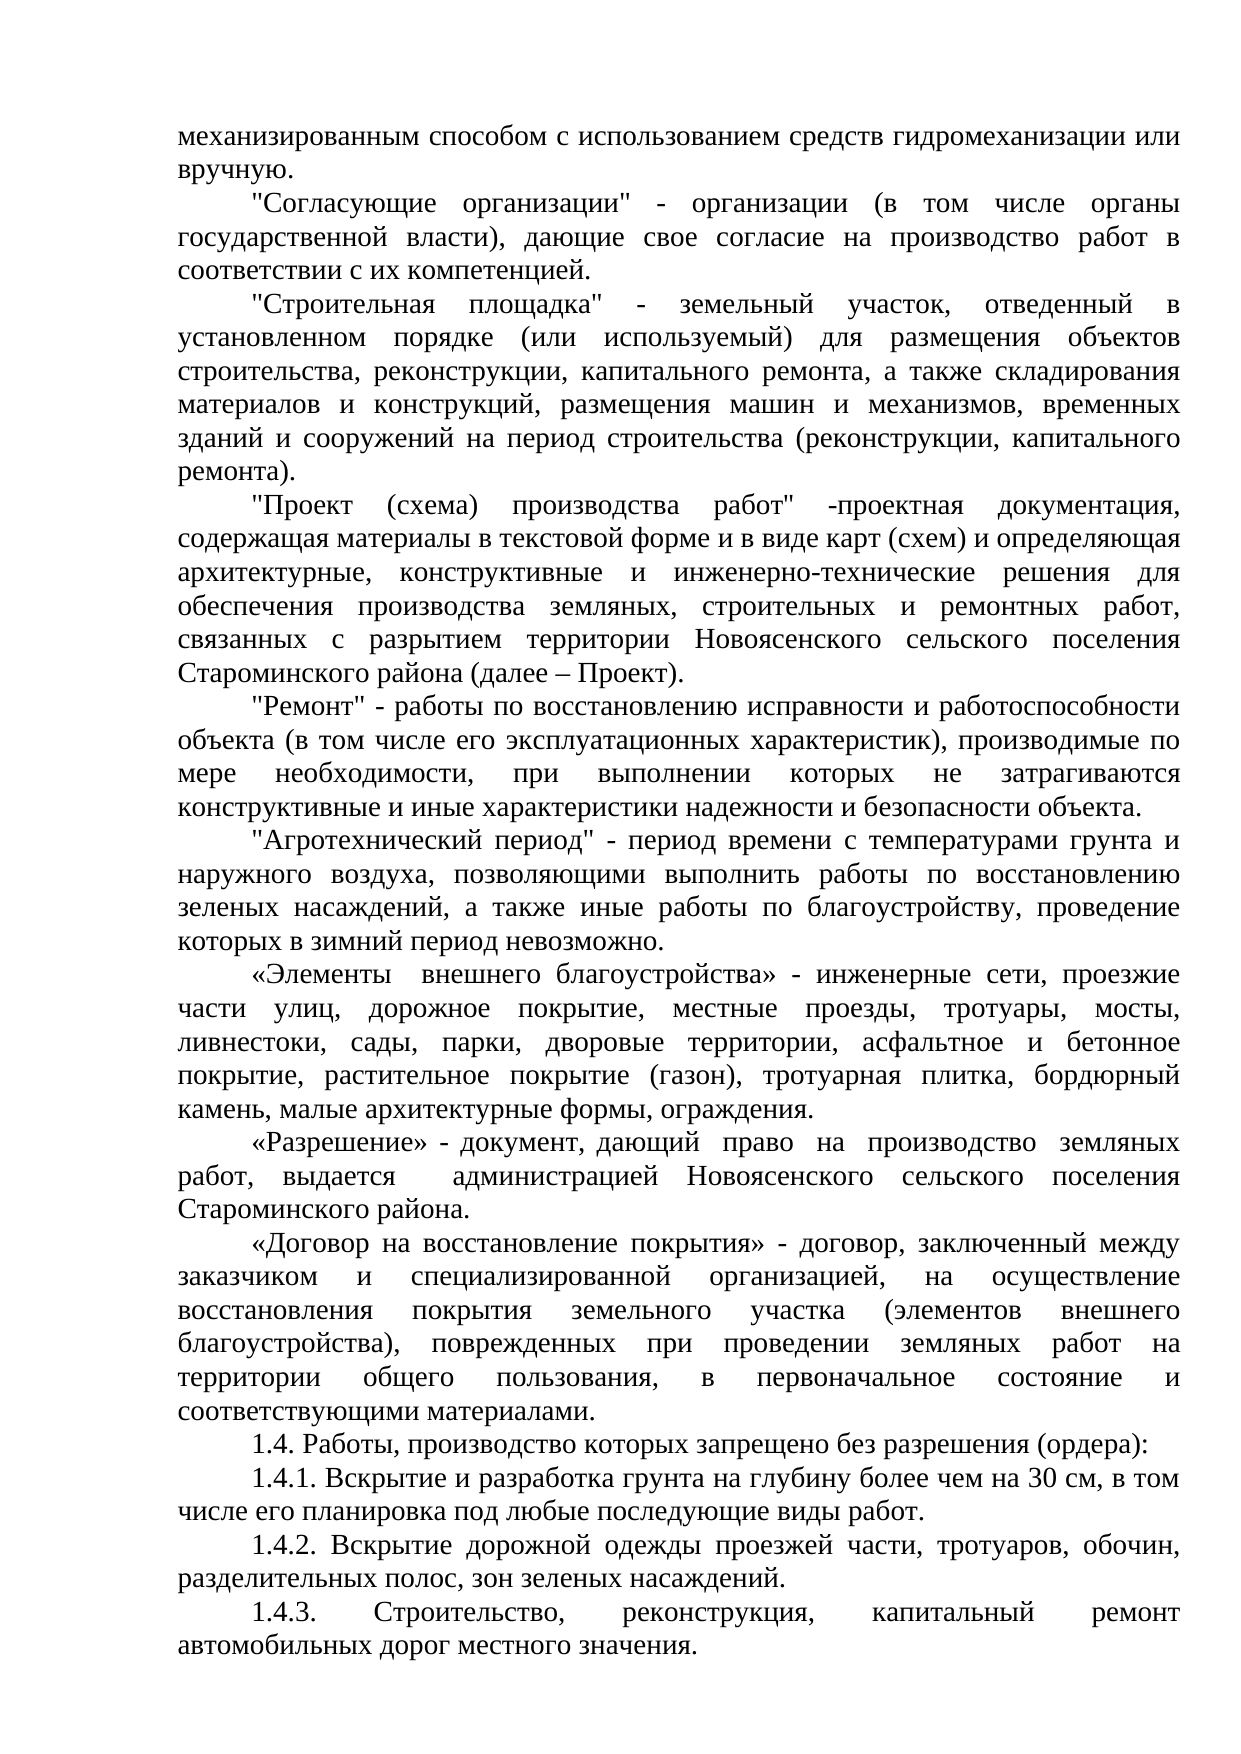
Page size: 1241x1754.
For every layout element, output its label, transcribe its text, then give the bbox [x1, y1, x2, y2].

text «Элементы внешнего благоустройства» - инженерные сети, проезжие части улиц, дорожное покрытие, местные проезды, тротуары, мосты, ливнестоки, сады, парки, дворовые территории, асфальтное и бетонное покрытие, растительное покрытие (газон), тротуарная плитка, бордюрный камень, малые архитектурные формы, ограждения. [177, 957, 1181, 1124]
text 1.4.3. Строительство, реконструкция, капитальный ремонт автомобильных дорог местного значения. [177, 1594, 1181, 1661]
text "Строительная площадка" - земельный участок, отведенный в установленном порядке (или используемый) для размещения объектов строительства, реконструкции, капитального ремонта, а также складирования материалов и конструкций, размещения машин и механизмов, временных зданий и сооружений на период строительства (реконструкции, капитального ремонта). [177, 286, 1181, 487]
text 1.4.1. Вскрытие и разработка грунта на глубину более чем на 30 см, в том числе его планировка под любые последующие виды работ. [177, 1460, 1181, 1527]
text "Согласующие организации" - организации (в том числе органы государственной власти), дающие свое согласие на производство работ в соответствии с их компетенцией. [177, 185, 1181, 286]
text «Договор на восстановление покрытия» - договор, заключенный между заказчиком и специализированной организацией, на осуществление восстановления покрытия земельного участка (элементов внешнего благоустройства), поврежденных при проведении земляных работ на территории общего пользования, в первоначальное состояние и соответствующими материалами. [177, 1225, 1181, 1426]
text 1.4.2. Вскрытие дорожной одежды проезжей части, тротуаров, обочин, разделительных полос, зон зеленых насаждений. [177, 1527, 1181, 1594]
text 1.4. Работы, производство которых запрещено без разрешения (ордера): [177, 1426, 1181, 1460]
text «Разрешение» - документ, дающий право на производство земляных работ, выдается администрацией Новоясенского сельского поселения Староминского района. [177, 1124, 1181, 1225]
text "Ремонт" - работы по восстановлению исправности и работоспособности объекта (в том числе его эксплуатационных характеристик), производимые по мере необходимости, при выполнении которых не затрагиваются конструктивные и иные характеристики надежности и безопасности объекта. [177, 688, 1181, 822]
text "Проект (схема) производства работ'' -проектная документация, содержащая материалы в текстовой форме и в виде карт (схем) и определяющая архитектурные, конструктивные и инженерно-технические решения для обеспечения производства земляных, строительных и ремонтных работ, связанных с разрытием территории Новоясенского сельского поселения Староминского района (далее – Проект). [177, 487, 1181, 688]
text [177, 118, 1181, 185]
text "Агротехнический период" - период времени с температурами грунта и наружного воздуха, позволяющими выполнить работы по восстановлению зеленых насаждений, а также иные работы по благоустройству, проведение которых в зимний период невозможно. [177, 822, 1181, 957]
